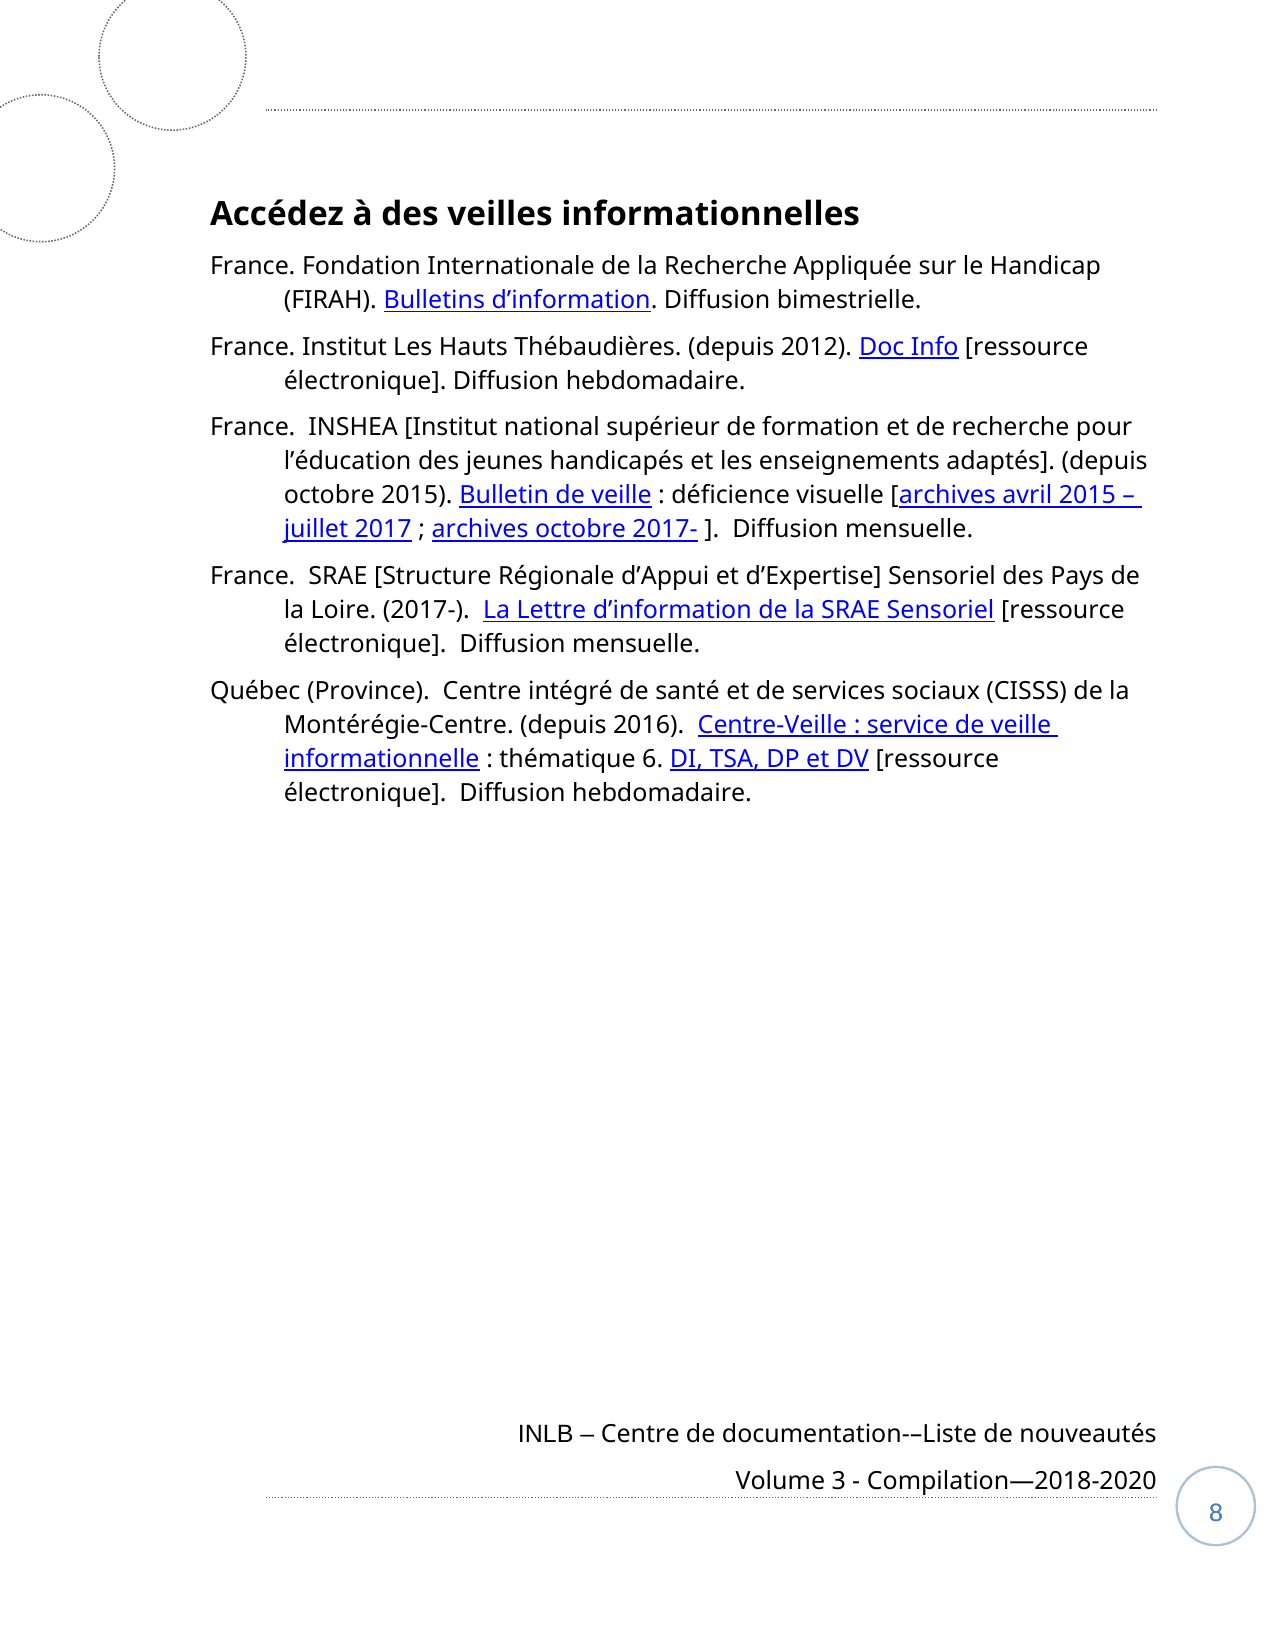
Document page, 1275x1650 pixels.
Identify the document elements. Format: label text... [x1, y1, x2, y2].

text France. SRAE [Structure Régionale d’Appui et d’Expertise] Sensoriel des Pays de la Loire. (2017-). La Lettre d’information de la SRAE Sensoriel [ressource électronique]. Diffusion mensuelle. [210, 558, 1157, 660]
text France. Fondation Internationale de la Recherche Appliquée sur le Handicap (FIRAH). Bulletins d’information. Diffusion bimestrielle. [210, 248, 1157, 316]
text France. INSHEA [Institut national supérieur de formation et de recherche pour l’éducation des jeunes handicapés et les enseignements adaptés]. (depuis octobre 2015). Bulletin de veille : déficience visuelle [archives avril 2015 – juillet 2017 ; archives octobre 2017- ]. Diffusion mensuelle. [210, 409, 1157, 545]
text Accédez à des veilles informationnelles [210, 190, 1157, 235]
text Québec (Province). Centre intégré de santé et de services sociaux (CISSS) de la Montérégie-Centre. (depuis 2016). Centre-Veille : service de veille informationnelle : thématique 6. DI, TSA, DP et DV [ressource électronique]. Diffusion hebdomadaire. [210, 672, 1157, 808]
text France. Institut Les Hauts Thébaudières. (depuis 2012). Doc Info [ressource électronique]. Diffusion hebdomadaire. [210, 328, 1157, 396]
